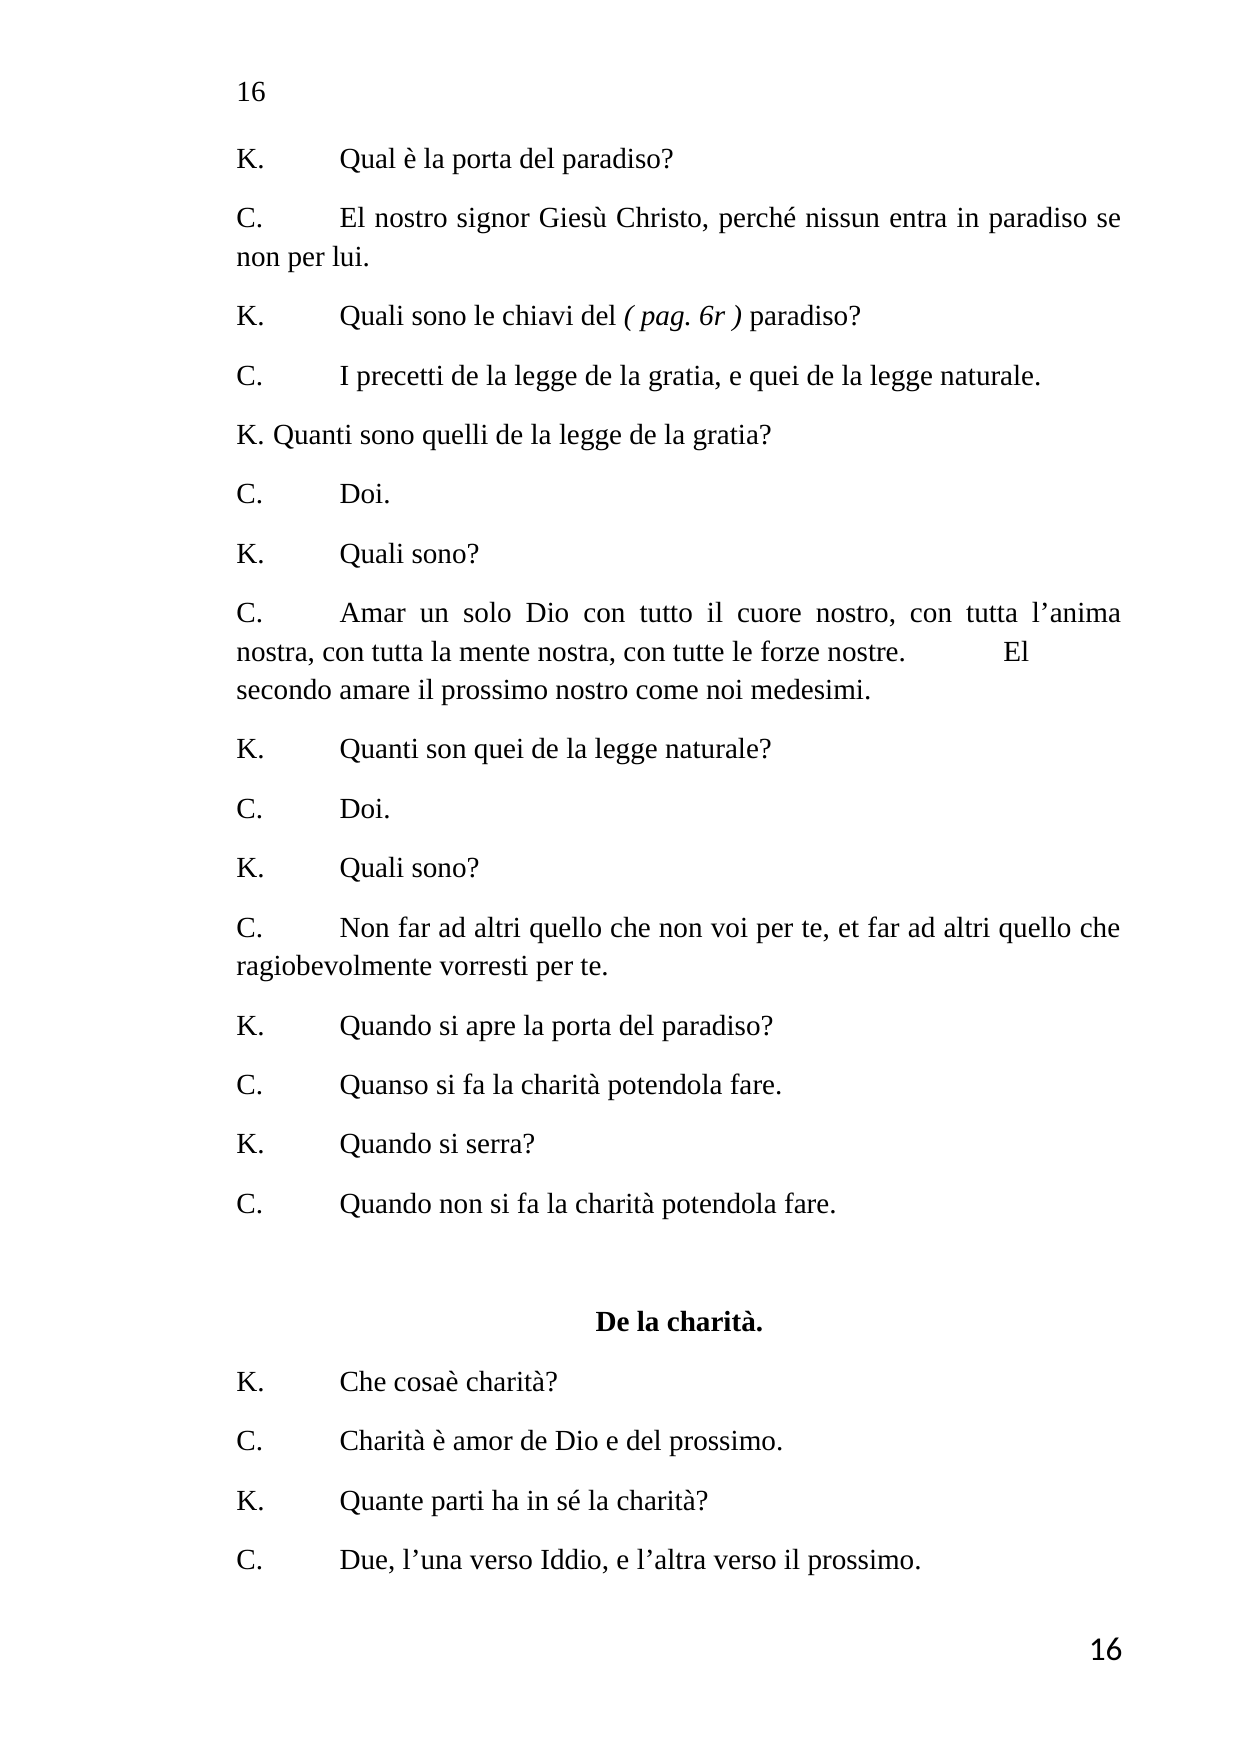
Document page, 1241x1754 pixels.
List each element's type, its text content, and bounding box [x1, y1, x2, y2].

text K. Che cosaè charità? [236, 1364, 1122, 1397]
text K. Quando si serra? [236, 1126, 1122, 1160]
text C. Non far ad altri quello che non voi per te, et far ad altri quello che ragiobevolmente vorresti per te. [236, 910, 1122, 982]
text C. Charità è amor de Dio e del prossimo. [236, 1423, 1122, 1457]
text De la charità. [236, 1304, 1122, 1338]
text K. Quanti sono quelli de la legge de la gratia? [236, 417, 1122, 451]
text C. Quando non si fa la charità potendola fare. [236, 1186, 1122, 1219]
text K. Quali sono le chiavi del ( pag. 6r ) paradiso? [236, 298, 1122, 332]
text K. Quanti son quei de la legge naturale? [236, 732, 1122, 765]
text C. El nostro signor Giesù Christo, perché nissun entra in paradiso se non per lui. [236, 200, 1122, 272]
text K. Qual è la porta del paradiso? [236, 141, 1122, 174]
text K. Quali sono? [236, 850, 1122, 884]
text K. Quando si apre la porta del paradiso? [236, 1008, 1122, 1041]
text K. Quali sono? [236, 536, 1122, 569]
text C. I precetti de la legge de la gratia, e quei de la legge naturale. [236, 358, 1122, 391]
text C. Due, l’una verso Iddio, e l’altra verso il prossimo. [236, 1542, 1122, 1576]
text C. Amar un solo Dio con tutto il cuore nostro, con tutta l’anima nostra, con tutta la mente nostra, con tutte le forze nostre. El secondo amare il prossimo nostro come noi medesimi. [236, 595, 1122, 706]
text C. Doi. [236, 791, 1122, 824]
text C. Doi. [236, 476, 1122, 510]
text C. Quanso si fa la charità potendola fare. [236, 1067, 1122, 1101]
text K. Quante parti ha in sé la charità? [236, 1483, 1122, 1516]
